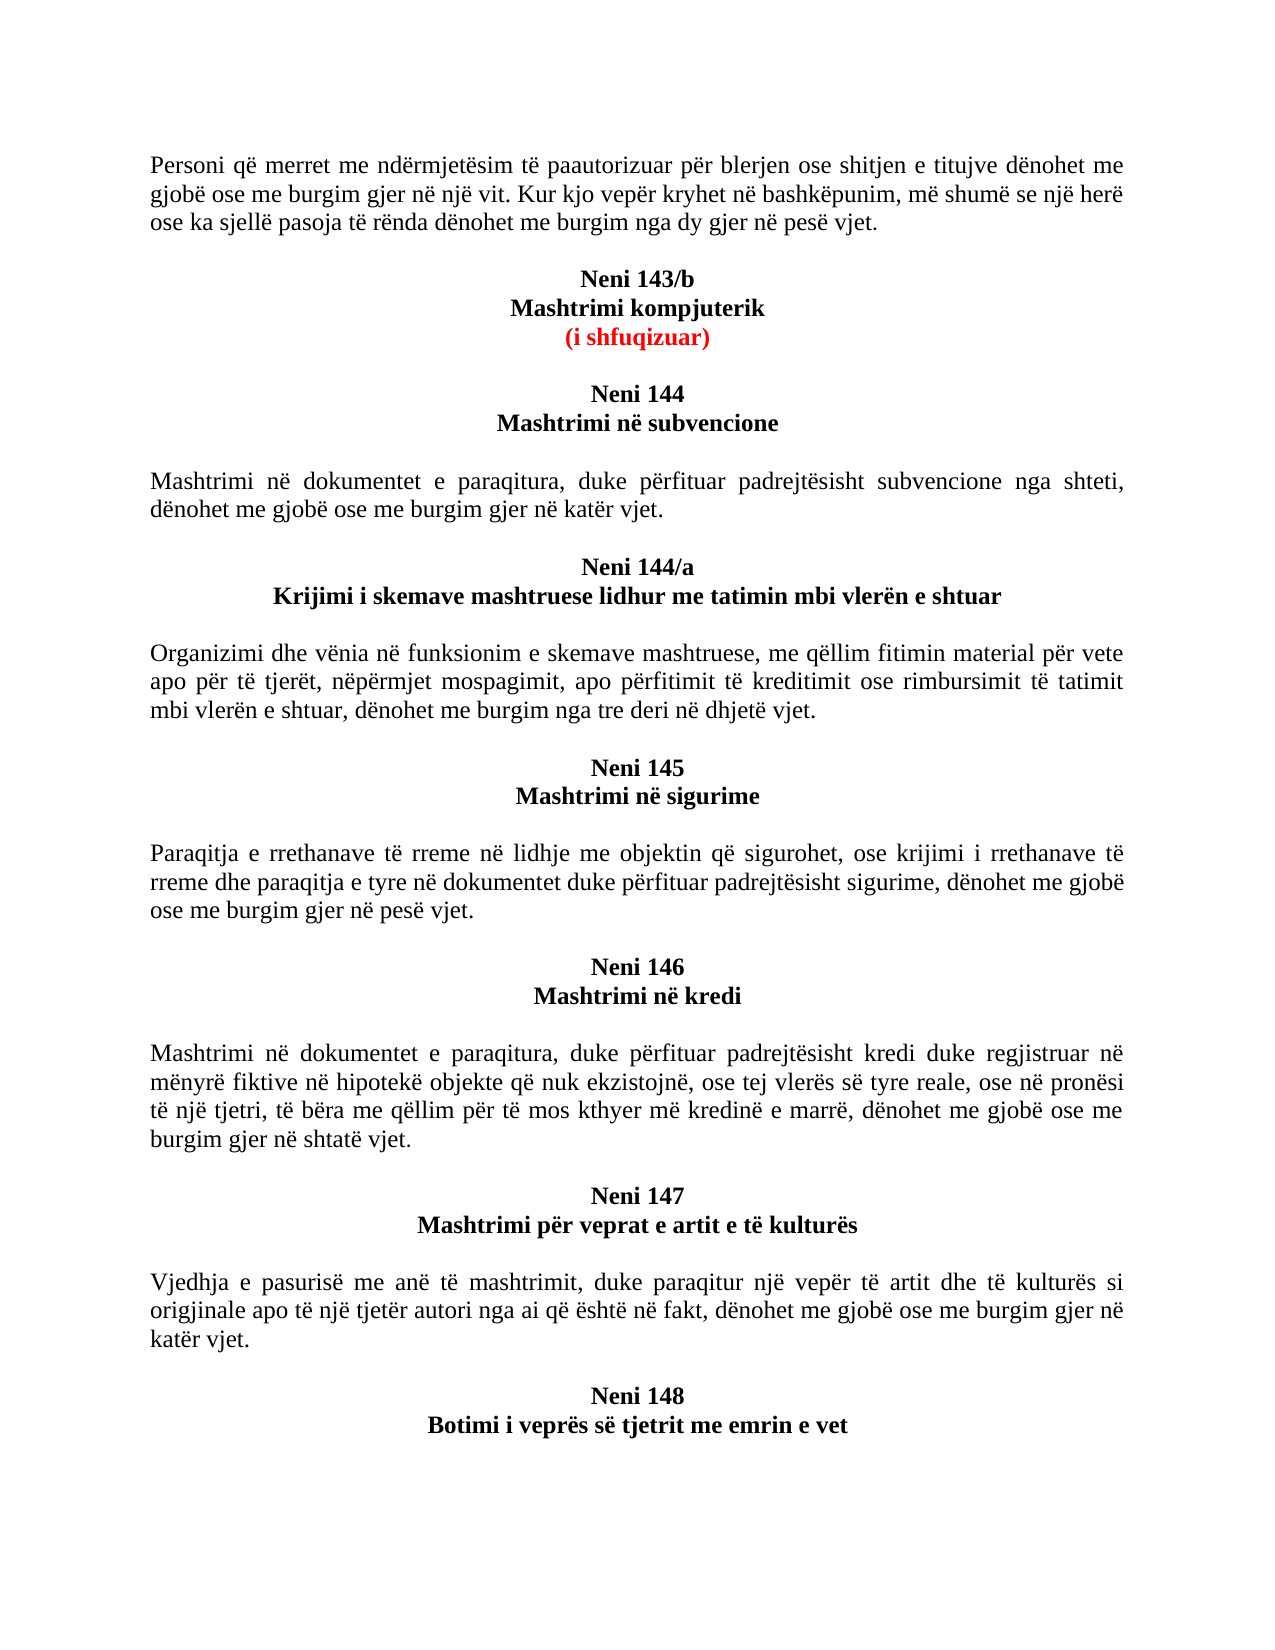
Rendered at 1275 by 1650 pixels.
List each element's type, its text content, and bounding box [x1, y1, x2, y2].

text (i shfuqizuar) [150, 322, 1125, 351]
text Organizimi dhe vënia në funksionim e skemave mashtruese, me qëllim fitimin material për vete apo për të tjerët, nëpërmjet mospagimit, apo përfitimit të kreditimit ose rimbursimit të tatimit mbi vlerën e shtuar, dënohet me burgim nga tre deri në dhjetë vjet. [150, 638, 1125, 724]
text Vjedhja e pasurisë me anë të mashtrimit, duke paraqitur një vepër të artit dhe të kulturës si origjinale apo të një tjetër autori nga ai që është në fakt, dënohet me gjobë ose me burgim gjer në katër vjet. [150, 1267, 1125, 1353]
text Mashtrimi në subvencione [150, 408, 1125, 437]
text Mashtrimi kompjuterik [150, 293, 1125, 322]
text Paraqitja e rrethanave të rreme në lidhje me objektin që sigurohet, ose krijimi i rrethanave të rreme dhe paraqitja e tyre në dokumentet duke përfituar padrejtësisht sigurime, dënohet me gjobë ose me burgim gjer në pesë vjet. [150, 838, 1125, 924]
text Mashtrimi për veprat e artit e të kulturës [150, 1210, 1125, 1239]
text Mashtrimi në kredi [150, 981, 1125, 1010]
text Neni 148 [150, 1381, 1125, 1410]
text Neni 143/b [150, 264, 1125, 293]
text Mashtrimi në sigurime [150, 781, 1125, 810]
text Neni 146 [150, 952, 1125, 981]
text Neni 144/a [150, 552, 1125, 581]
text Mashtrimi në dokumentet e paraqitura, duke përfituar padrejtësisht subvencione nga shteti, dënohet me gjobë ose me burgim gjer në katër vjet. [150, 466, 1125, 523]
text Personi që merret me ndërmjetësim të paautorizuar për blerjen ose shitjen e titujve dënohet me gjobë ose me burgim gjer në një vit. Kur kjo vepër kryhet në bashkëpunim, më shumë se një herë ose ka sjellë pasoja të rënda dënohet me burgim nga dy gjer në pesë vjet. [150, 150, 1125, 237]
text Krijimi i skemave mashtruese lidhur me tatimin mbi vlerën e shtuar [150, 581, 1125, 609]
text Neni 145 [150, 753, 1125, 781]
text Neni 144 [150, 379, 1125, 408]
text Botimi i veprës së tjetrit me emrin e vet [150, 1410, 1125, 1438]
text Mashtrimi në dokumentet e paraqitura, duke përfituar padrejtësisht kredi duke regjistruar në mënyrë fiktive në hipotekë objekte që nuk ekzistojnë, ose tej vlerës së tyre reale, ose në pronësi të një tjetri, të bëra me qëllim për të mos kthyer më kredinë e marrë, dënohet me gjobë ose me burgim gjer në shtatë vjet. [150, 1038, 1125, 1153]
text Neni 147 [150, 1181, 1125, 1210]
